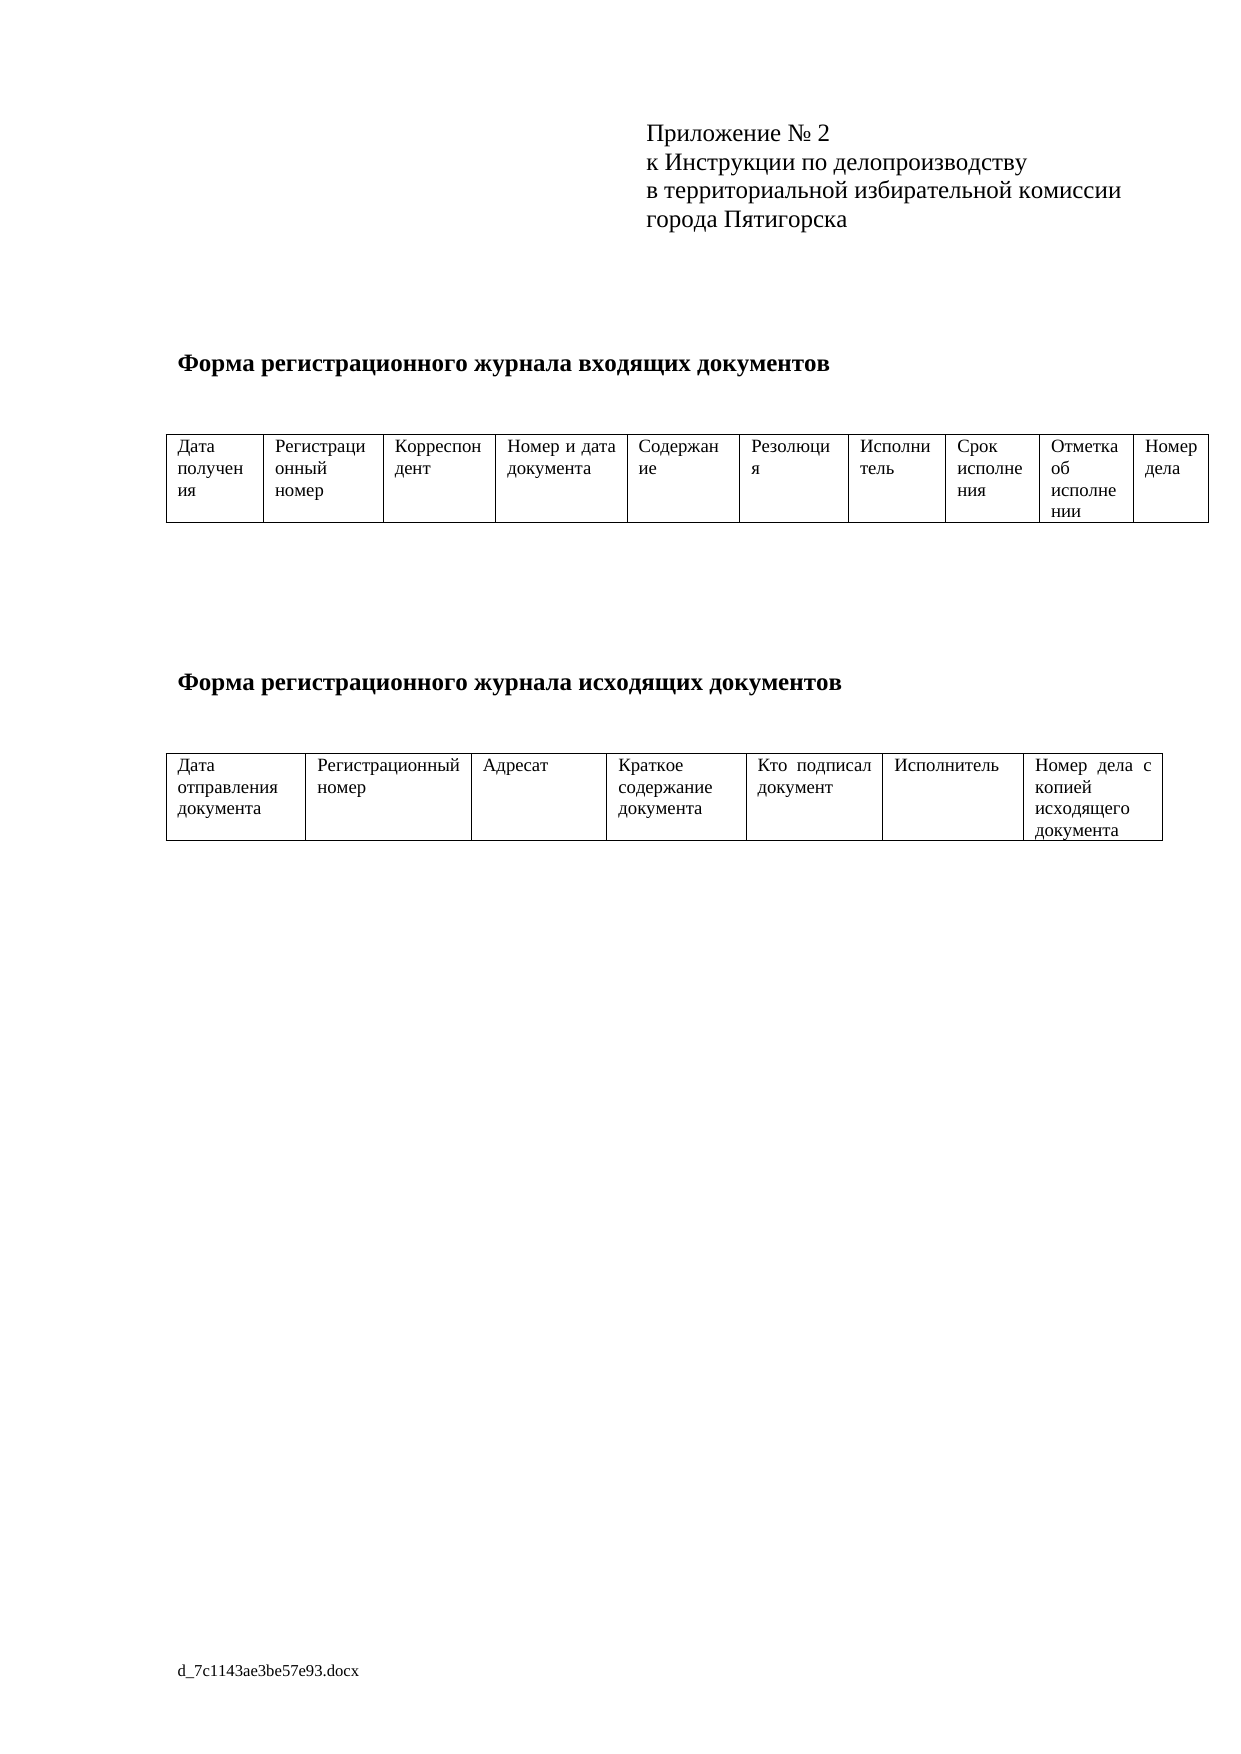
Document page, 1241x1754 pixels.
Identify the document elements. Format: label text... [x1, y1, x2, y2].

table_header Дата получения [167, 435, 263, 522]
table_header Регистрационный номер [264, 435, 383, 522]
text в территориальной избирательной комиссии города Пятигорска [646, 176, 1152, 233]
table_header Содержание [628, 435, 739, 522]
text Форма регистрационного журнала входящих документов [177, 348, 1152, 377]
table_header Исполнитель [849, 435, 945, 522]
table_header Регистрационный номер [306, 754, 471, 840]
table_header Срок исполнения [946, 435, 1039, 522]
table_header Номер дела с копией исходящего документа [1024, 754, 1162, 840]
table_header Номер и дата документа [496, 435, 627, 522]
table_header Дата отправления документа [167, 754, 305, 840]
table_header Адресат [472, 754, 606, 840]
text Форма регистрационного журнала исходящих документов [177, 667, 1152, 696]
text Приложение № 2 к Инструкции по делопроизводству [646, 118, 1152, 176]
table_header Резолюция [740, 435, 848, 522]
table_header Кто подписал документ [747, 754, 882, 840]
table_header Номер дела [1134, 435, 1208, 522]
table_header Отметка об исполнении [1040, 435, 1133, 522]
table_header Корреспондент [384, 435, 495, 522]
table_header Краткое содержание документа [607, 754, 746, 840]
table_header Исполнитель [883, 754, 1023, 840]
